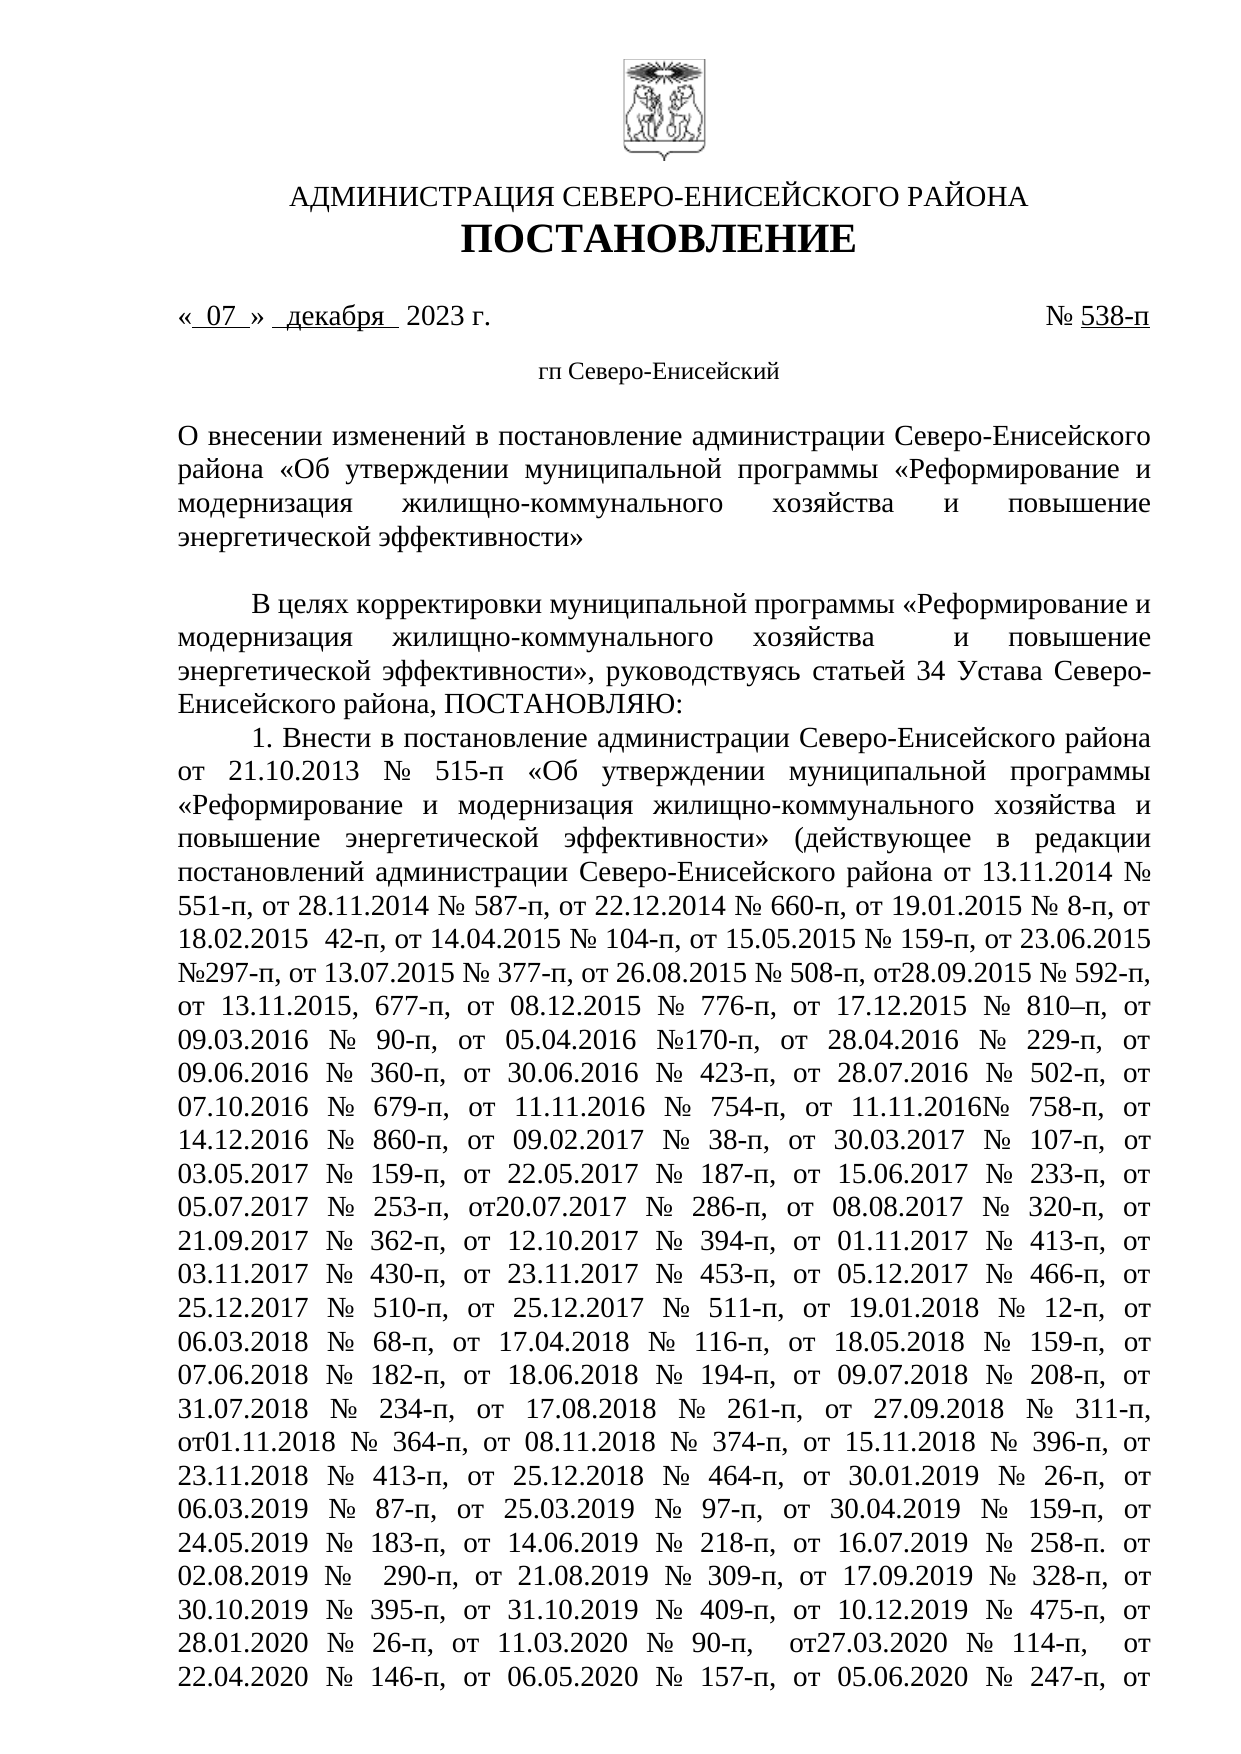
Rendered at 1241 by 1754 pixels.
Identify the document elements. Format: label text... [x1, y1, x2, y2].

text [177, 720, 1152, 1693]
text О внесении изменений в постановление администрации Северо-Енисейского района «Об утверждении муниципальной программы «Реформирование и модернизация жилищно-коммунального хозяйства и повышение энергетической эффективности» [177, 418, 1152, 552]
text В целях корректировки муниципальной программы «Реформирование и модернизация жилищно-коммунального хозяйства и повышение энергетической эффективности», руководствуясь статьей 34 Устава Северо-Енисейского района, ПОСТАНОВЛЯЮ: [177, 586, 1152, 720]
picture [623, 59, 706, 161]
table_cell « 07 » декабря 2023 г. [166, 298, 694, 356]
table_cell № 538-п [694, 298, 1152, 356]
table_header АДМИНИСТРАЦИЯ СЕВЕРО-ЕНИСЕЙСКОГО РАЙОНА ПОСТАНОВЛЕНИЕ [166, 180, 1152, 298]
table_cell гп Северо-Енисейский [166, 356, 1152, 384]
